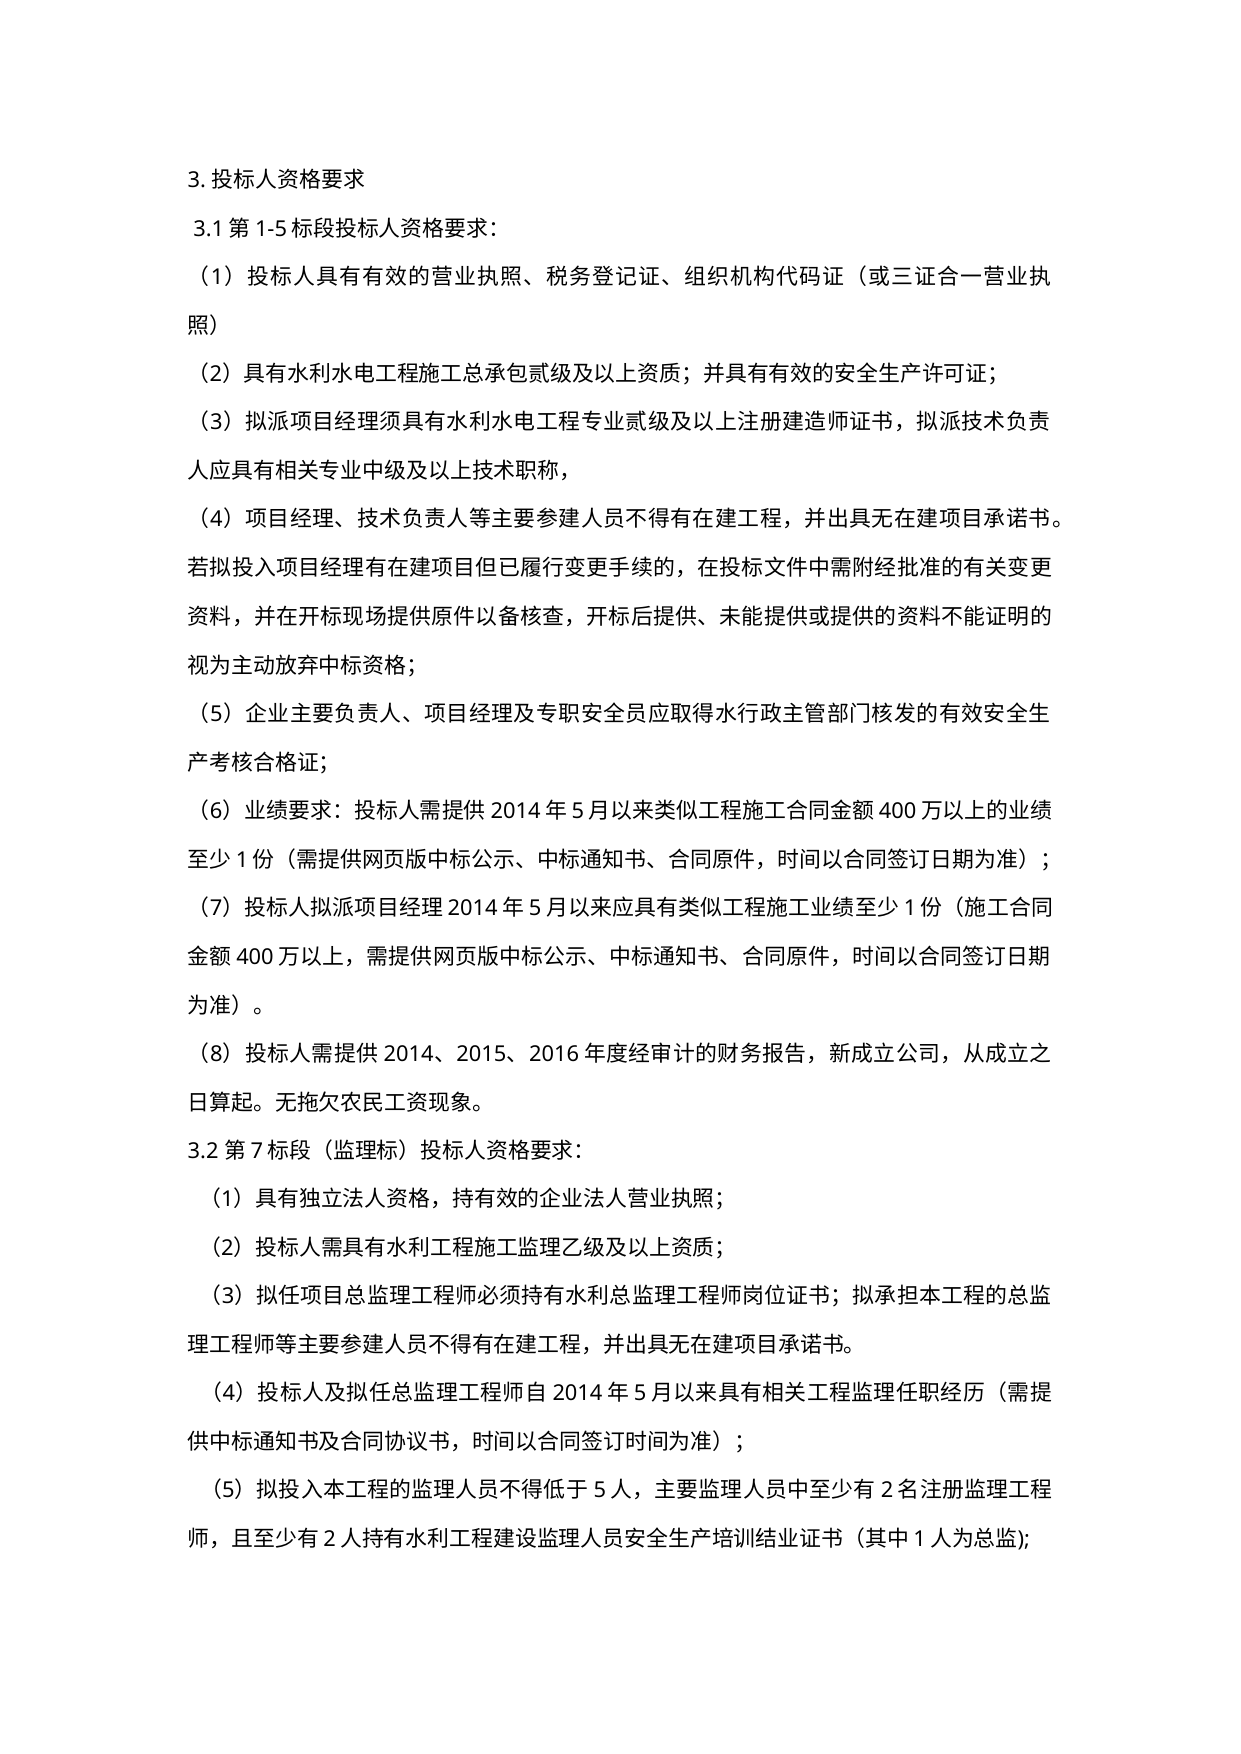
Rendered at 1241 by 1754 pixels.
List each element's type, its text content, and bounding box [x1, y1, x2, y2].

text （3）拟任项目总监理工程师必须持有水利总监理工程师岗位证书；拟承担本工程的总监理工程师等主要参建人员不得有在建工程，并出具无在建项目承诺书。 [187, 1278, 1053, 1359]
text （8）投标人需提供2014、2015、2016年度经审计的财务报告，新成立公司，从成立之日算起。无拖欠农民工资现象。 [187, 1036, 1053, 1117]
text 3.2 第7标段（监理标）投标人资格要求： [187, 1133, 1053, 1165]
text （3）拟派项目经理须具有水利水电工程专业贰级及以上注册建造师证书，拟派技术负责人应具有相关专业中级及以上技术职称， [187, 404, 1053, 485]
text （4）项目经理、技术负责人等主要参建人员不得有在建工程，并出具无在建项目承诺书。若拟投入项目经理有在建项目但已履行变更手续的，在投标文件中需附经批准的有关变更资料，并在开标现场提供原件以备核查，开标后提供、未能提供或提供的资料不能证明的视为主动放弃中标资格； [187, 501, 1053, 680]
text 3. 投标人资格要求 [187, 162, 1053, 194]
text （7）投标人拟派项目经理2014年5月以来应具有类似工程施工业绩至少1份（施工合同金额400万以上，需提供网页版中标公示、中标通知书、合同原件，时间以合同签订日期为准）。 [187, 890, 1053, 1020]
text （4）投标人及拟任总监理工程师自2014年5月以来具有相关工程监理任职经历（需提供中标通知书及合同协议书，时间以合同签订时间为准）； [187, 1375, 1053, 1456]
text （5）企业主要负责人、项目经理及专职安全员应取得水行政主管部门核发的有效安全生产考核合格证； [187, 696, 1053, 777]
text （2）投标人需具有水利工程施工监理乙级及以上资质； [187, 1229, 1053, 1262]
text （5）拟投入本工程的监理人员不得低于5人，主要监理人员中至少有2名注册监理工程师，且至少有2人持有水利工程建设监理人员安全生产培训结业证书（其中1人为总监); [187, 1472, 1053, 1553]
text （1）投标人具有有效的营业执照、税务登记证、组织机构代码证（或三证合一营业执照） [187, 259, 1053, 340]
text （2）具有水利水电工程施工总承包贰级及以上资质；并具有有效的安全生产许可证； [187, 356, 1053, 388]
text 3.1第1-5标段投标人资格要求： [187, 210, 1053, 243]
text （6）业绩要求：投标人需提供2014年5月以来类似工程施工合同金额400万以上的业绩至少1份（需提供网页版中标公示、中标通知书、合同原件，时间以合同签订日期为准）； [187, 793, 1053, 874]
text （1）具有独立法人资格，持有效的企业法人营业执照； [187, 1181, 1053, 1214]
